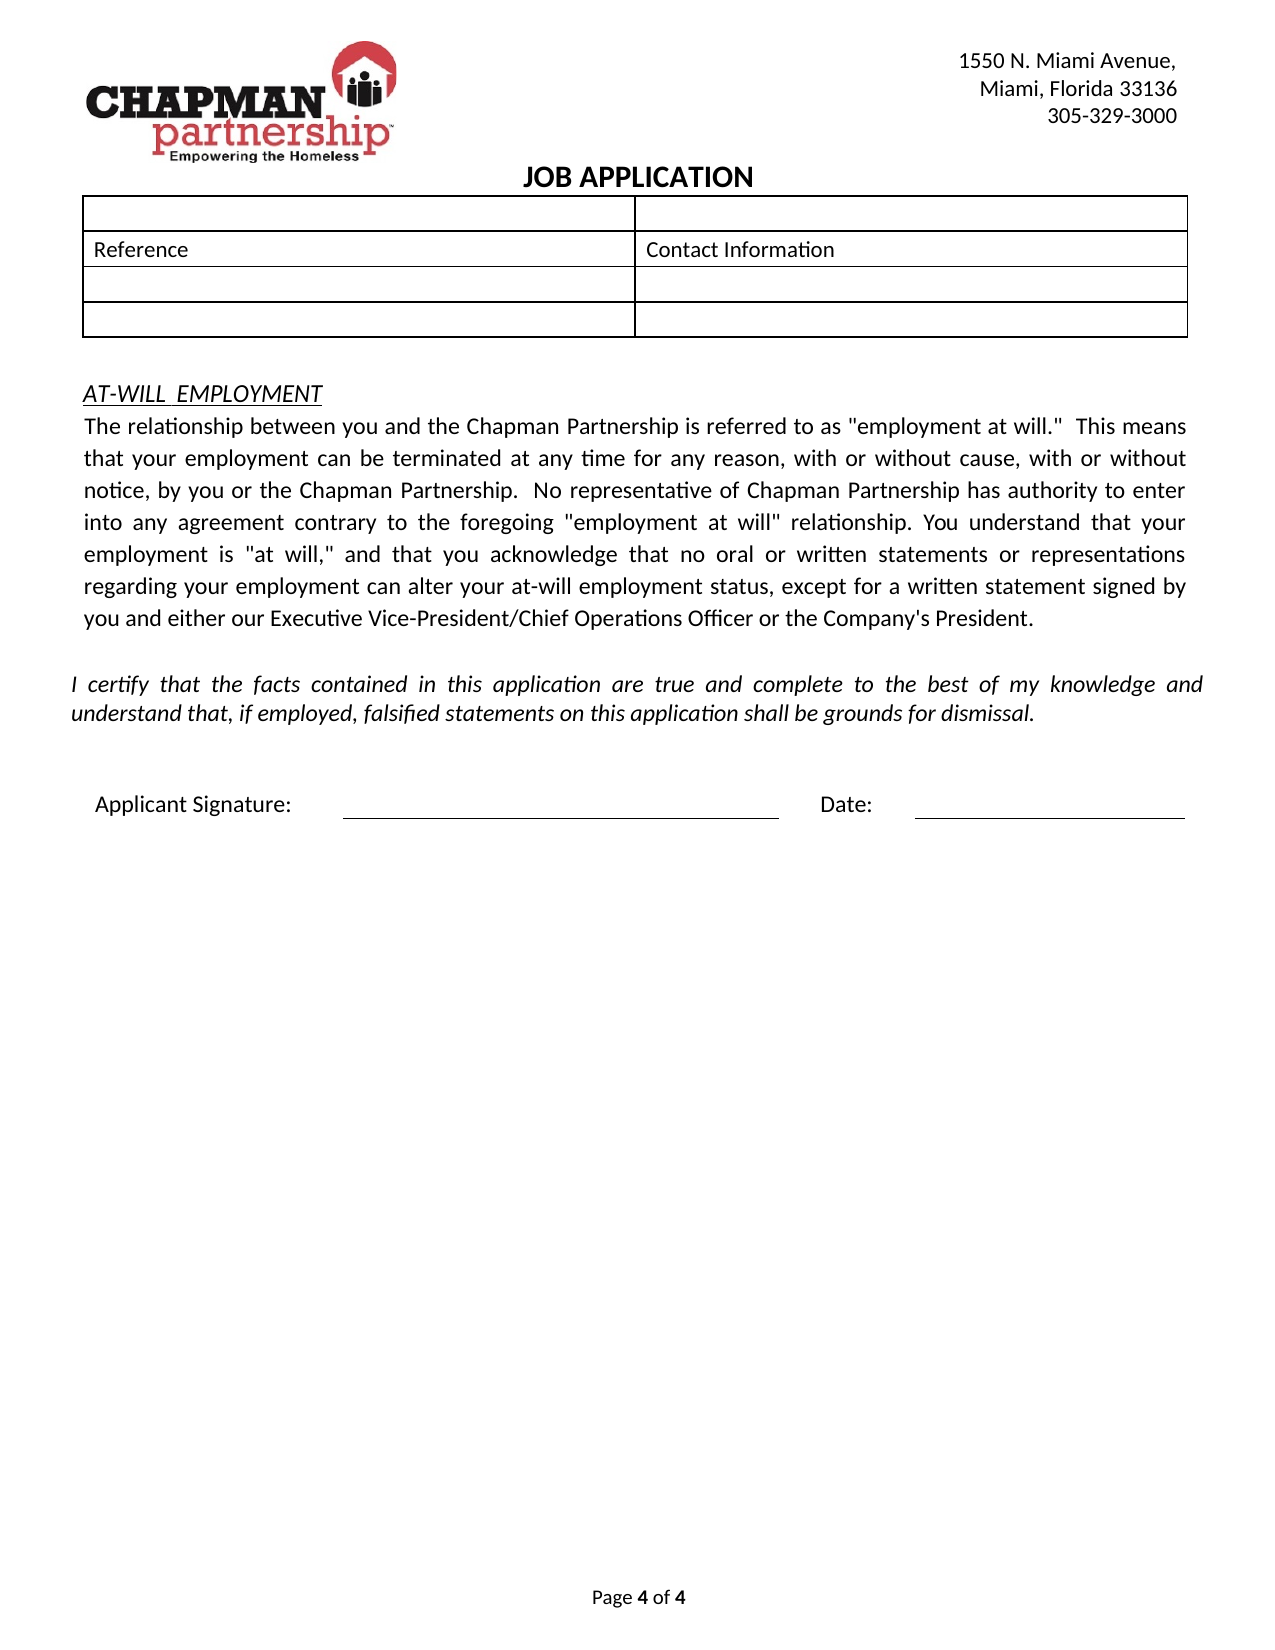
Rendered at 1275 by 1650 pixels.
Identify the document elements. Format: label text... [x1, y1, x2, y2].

text I certify that the facts contained in this application are true and complete to the best of my knowledge and understand that, if employed, falsified statements on this application shall be grounds for dismissal. [71, 669, 1206, 727]
text Applicant Signature: Date: [95, 789, 1206, 818]
table_cell [84, 197, 634, 230]
text The relationship between you and the Chapman Partnership is referred to as "employment at will." This means that your employment can be terminated at any time for any reason, with or without cause, with or without notice, by you or the Chapman Partnership. No representative of Chapman Partnership has authority to enter into any agreement contrary to the foregoing "employment at will" relationship. You understand that your employment is "at will," and that you acknowledge that no oral or written statements or representations regarding your employment can alter your at-will employment status, except for a written statement signed by you and either our Executive Vice-President/Chief Operations Officer or the Company's President. [84, 411, 1186, 632]
table_cell [636, 303, 1187, 336]
table_cell Reference [84, 232, 634, 266]
subtitle AT-WILL EMPLOYMENT [83, 377, 1206, 409]
table_cell [636, 267, 1187, 301]
table_cell [636, 197, 1187, 230]
table_cell [84, 267, 634, 301]
picture [86, 41, 397, 163]
table_cell [84, 303, 634, 336]
table_cell Contact Information [636, 232, 1187, 266]
